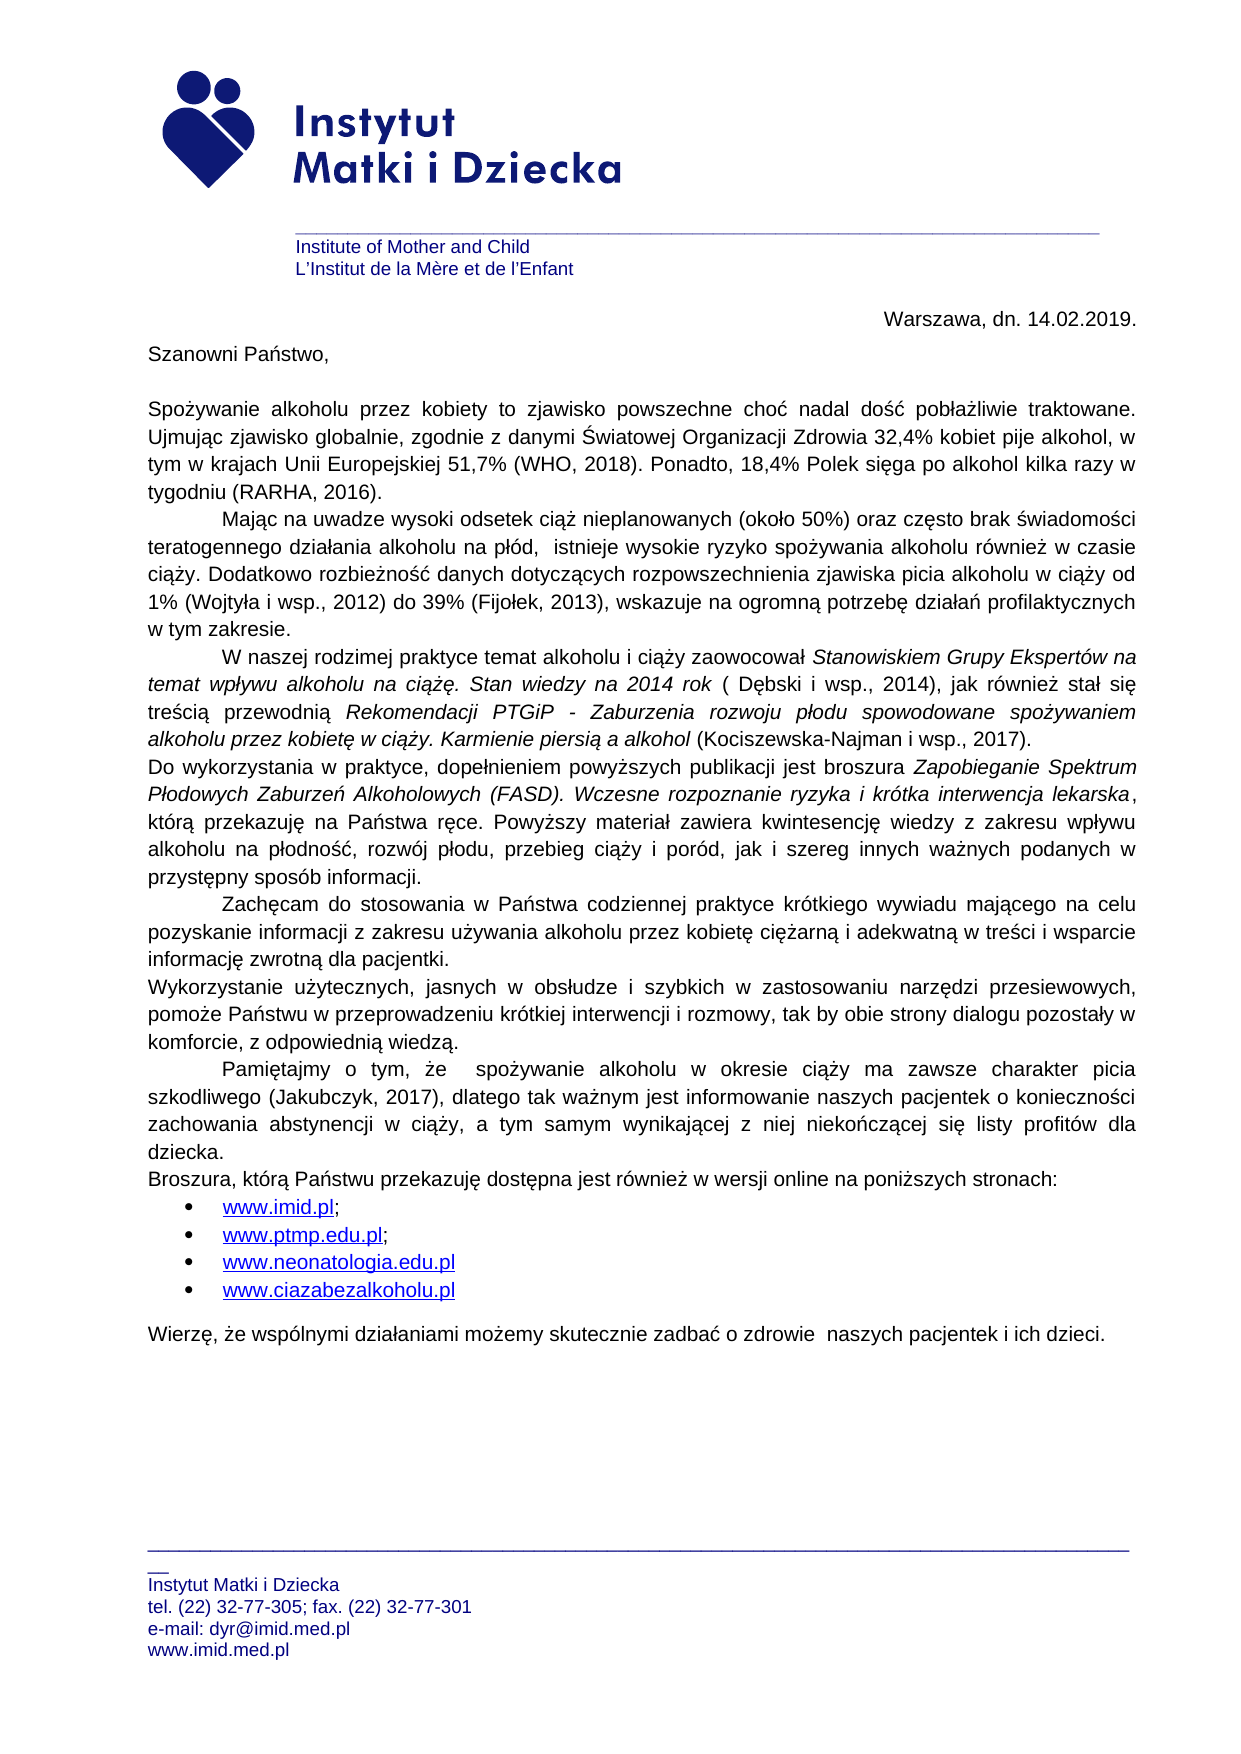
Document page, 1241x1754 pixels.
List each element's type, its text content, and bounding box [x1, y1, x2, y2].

text Wierzę, że wspólnymi działaniami możemy skutecznie zadbać o zdrowie naszych pacjentek i ich dzieci. [148, 1322, 1137, 1346]
list www.ptmp.edu.pl; [185, 1222, 1137, 1246]
text Mając na uwadze wysoki odsetek ciąż nieplanowanych (około 50%) oraz często brak świadomości teratogennego działania alkoholu na płód, istnieje wysokie ryzyko spożywania alkoholu również w czasie ciąży. Dodatkowo rozbieżność danych dotyczących rozpowszechnienia zjawiska picia alkoholu w ciąży od 1% (Wojtyła i wsp., 2012) do 39% (Fijołek, 2013), wskazuje na ogromną potrzebę działań profilaktycznych w tym zakresie. [148, 507, 1137, 641]
text Zachęcam do stosowania w Państwa codziennej praktyce krótkiego wywiadu mającego na celu pozyskanie informacji z zakresu używania alkoholu przez kobietę ciężarną i adekwatną w treści i wsparcie informację zwrotną dla pacjentki. [148, 892, 1137, 971]
text Spożywanie alkoholu przez kobiety to zjawisko powszechne choć nadal dość pobłażliwie traktowane. Ujmując zjawisko globalnie, zgodnie z danymi Światowej Organizacji Zdrowia 32,4% kobiet pije alkohol, w tym w krajach Unii Europejskiej 51,7% (WHO, 2018). Ponadto, 18,4% Polek sięga po alkohol kilka razy w tygodniu (RARHA, 2016). [148, 397, 1137, 504]
text Do wykorzystania w praktyce, dopełnieniem powyższych publikacji jest broszura Zapobieganie Spektrum Płodowych Zaburzeń Alkoholowych (FASD). Wczesne rozpoznanie ryzyka i krótka interwencja lekarska, którą przekazuję na Państwa ręce. Powyższy materiał zawiera kwintesencję wiedzy z zakresu wpływu alkoholu na płodność, rozwój płodu, przebieg ciąży i poród, jak i szereg innych ważnych podanych w przystępny sposób informacji. [148, 755, 1137, 889]
list www.ciazabezalkoholu.pl [185, 1278, 1137, 1302]
text Broszura, którą Państwu przekazuję dostępna jest również w wersji online na poniższych stronach: [148, 1167, 1137, 1191]
text Wykorzystanie użytecznych, jasnych w obsłudze i szybkich w zastosowaniu narzędzi przesiewowych, pomoże Państwu w przeprowadzeniu krótkiej interwencji i rozmowy, tak by obie strony dialogu pozostały w komforcie, z odpowiednią wiedzą. [148, 975, 1137, 1054]
list www.imid.pl; [185, 1195, 1137, 1219]
text Szanowni Państwo, [148, 342, 1137, 366]
list www.neonatologia.edu.pl [185, 1250, 1137, 1274]
text Warszawa, dn. 14.02.2019. [148, 306, 1137, 330]
text W naszej rodzimej praktyce temat alkoholu i ciąży zaowocował Stanowiskiem Grupy Ekspertów na temat wpływu alkoholu na ciążę. Stan wiedzy na 2014 rok ( Dębski i wsp., 2014), jak również stał się treścią przewodnią Rekomendacji PTGiP - Zaburzenia rozwoju płodu spowodowane spożywaniem alkoholu przez kobietę w ciąży. Karmienie piersią a alkohol (Kociszewska-Najman i wsp., 2017). [148, 645, 1137, 751]
text Pamiętajmy o tym, że spożywanie alkoholu w okresie ciąży ma zawsze charakter picia szkodliwego (Jakubczyk, 2017), dlatego tak ważnym jest informowanie naszych pacjentek o konieczności zachowania abstynencji w ciąży, a tym samym wynikającej z niej niekończącej się listy profitów dla dziecka. [148, 1057, 1137, 1164]
